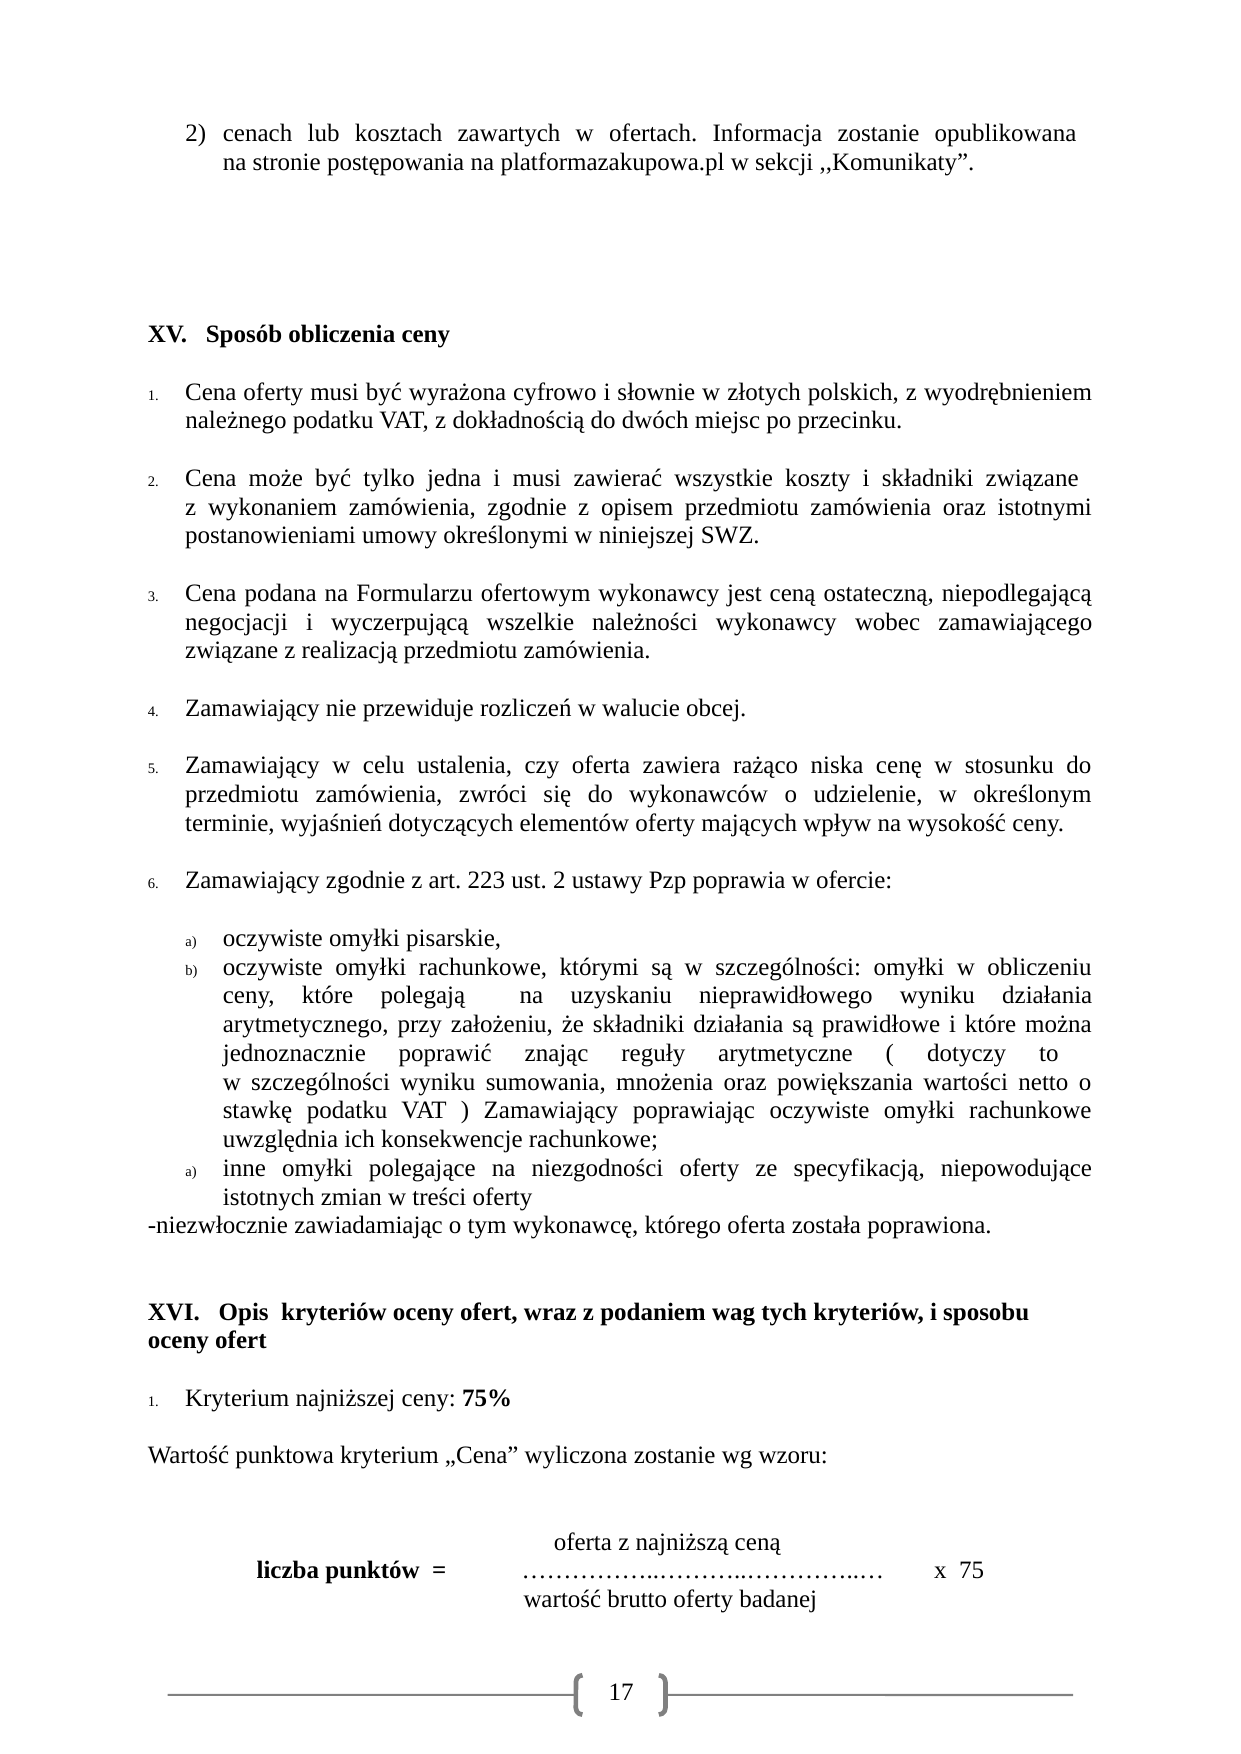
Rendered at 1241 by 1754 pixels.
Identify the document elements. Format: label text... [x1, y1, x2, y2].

list cenach lub kosztach zawartych w ofertach. Informacja zostanie opublikowana na stronie postępowania na platformazakupowa.pl w sekcji ,,Komunikaty”. [185, 118, 1092, 176]
text liczba punktów = ……………..………..…………..… x 75 [148, 1556, 1092, 1584]
list Zamawiający w celu ustalenia, czy oferta zawiera rażąco niska cenę w stosunku do przedmiotu zamówienia, zwróci się do wykonawców o udzielenie, w określonym terminie, wyjaśnień dotyczących elementów oferty mających wpływ na wysokość ceny. [148, 751, 1092, 837]
text wartość brutto oferty badanej [148, 1584, 1092, 1613]
list oczywiste omyłki rachunkowe, którymi są w szczególności: omyłki w obliczeniu ceny, które polegają na uzyskaniu nieprawidłowego wyniku działania arytmetycznego, przy założeniu, że składniki działania są prawidłowe i które można jednoznacznie poprawić znając reguły arytmetyczne ( dotyczy to w szczególności wyniku sumowania, mnożenia oraz powiększania wartości netto o stawkę podatku VAT ) Zamawiający poprawiając oczywiste omyłki rachunkowe uwzględnia ich konsekwencje rachunkowe; [185, 952, 1092, 1153]
text XVI. Opis kryteriów oceny ofert, wraz z podaniem wag tych kryteriów, i sposobu oceny ofert [148, 1297, 1092, 1354]
list Zamawiający zgodnie z art. 223 ust. 2 ustawy Pzp poprawia w ofercie: [148, 866, 1092, 894]
list Cena może być tylko jedna i musi zawierać wszystkie koszty i składniki związane z wykonaniem zamówienia, zgodnie z opisem przedmiotu zamówienia oraz istotnymi postanowieniami umowy określonymi w niniejszej SWZ. [148, 463, 1092, 549]
list Zamawiający nie przewiduje rozliczeń w walucie obcej. [148, 693, 1092, 722]
list Cena podana na Formularzu ofertowym wykonawcy jest ceną ostateczną, niepodlegającą negocjacji i wyczerpującą wszelkie należności wykonawcy wobec zamawiającego związane z realizacją przedmiotu zamówienia. [148, 578, 1092, 664]
list oczywiste omyłki pisarskie, [185, 923, 1092, 952]
text Wartość punktowa kryterium „Cena” wyliczona zostanie wg wzoru: [148, 1441, 1092, 1469]
text XV. Sposób obliczenia ceny [148, 319, 1092, 348]
text oferta z najniższą ceną [148, 1527, 1092, 1556]
list Kryterium najniższej ceny: 75% [148, 1383, 1092, 1412]
list Cena oferty musi być wyrażona cyfrowo i słownie w złotych polskich, z wyodrębnieniem należnego podatku VAT, z dokładnością do dwóch miejsc po przecinku. [148, 377, 1092, 434]
list inne omyłki polegające na niezgodności oferty ze specyfikacją, niepowodujące istotnych zmian w treści oferty [185, 1153, 1092, 1211]
text -niezwłocznie zawiadamiając o tym wykonawcę, którego oferta została poprawiona. [148, 1211, 1092, 1239]
